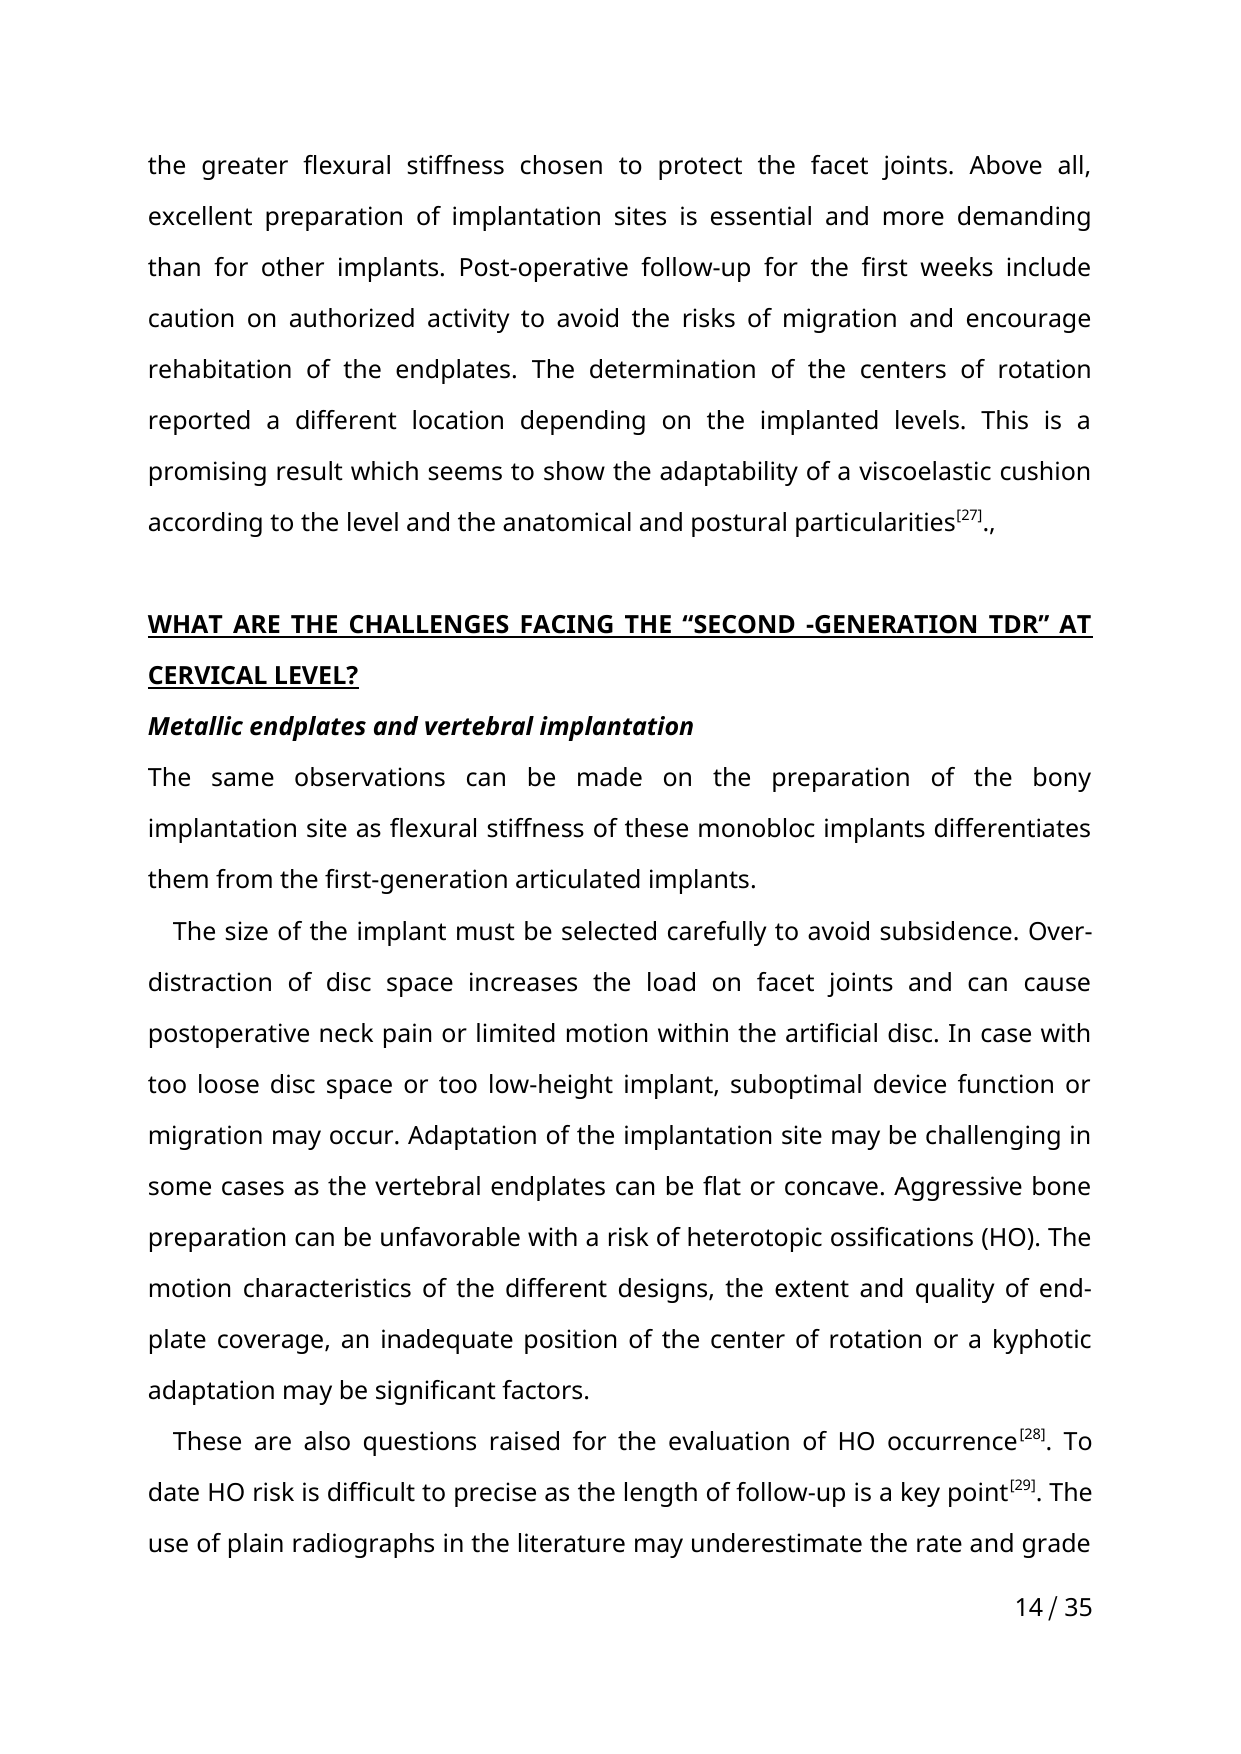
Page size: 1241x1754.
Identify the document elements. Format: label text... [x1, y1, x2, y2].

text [148, 148, 1093, 539]
text The size of the implant must be selected carefully to avoid subsidence. Over-distraction of disc space increases the load on facet joints and can cause postoperative neck pain or limited motion within the artificial disc. In case with too loose disc space or too low-height implant, suboptimal device function or migration may occur. Adaptation of the implantation site may be challenging in some cases as the vertebral endplates can be flat or concave. Aggressive bone preparation can be unfavorable with a risk of heterotopic ossifications (HO). The motion characteristics of the different designs, the extent and quality of end-plate coverage, an inadequate position of the center of rotation or a kyphotic adaptation may be significant factors. [148, 913, 1093, 1407]
text The same observations can be made on the preparation of the bony implantation site as flexural stiffness of these monobloc implants differentiates them from the first-generation articulated implants. [148, 760, 1093, 896]
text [148, 1424, 1093, 1560]
text metallic endplates and vertebral implantation [148, 709, 1093, 743]
text WHAT ARE THE CHALLENGES FACING THE “SECOND -GENERATION TDR” AT CERVICAL LEVEL? [148, 607, 1093, 636]
text WHAT ARE THE CHALLENGES FACING THE “SECOND -GENERATION TDR” AT CERVICAL LEVEL? [148, 638, 1093, 692]
